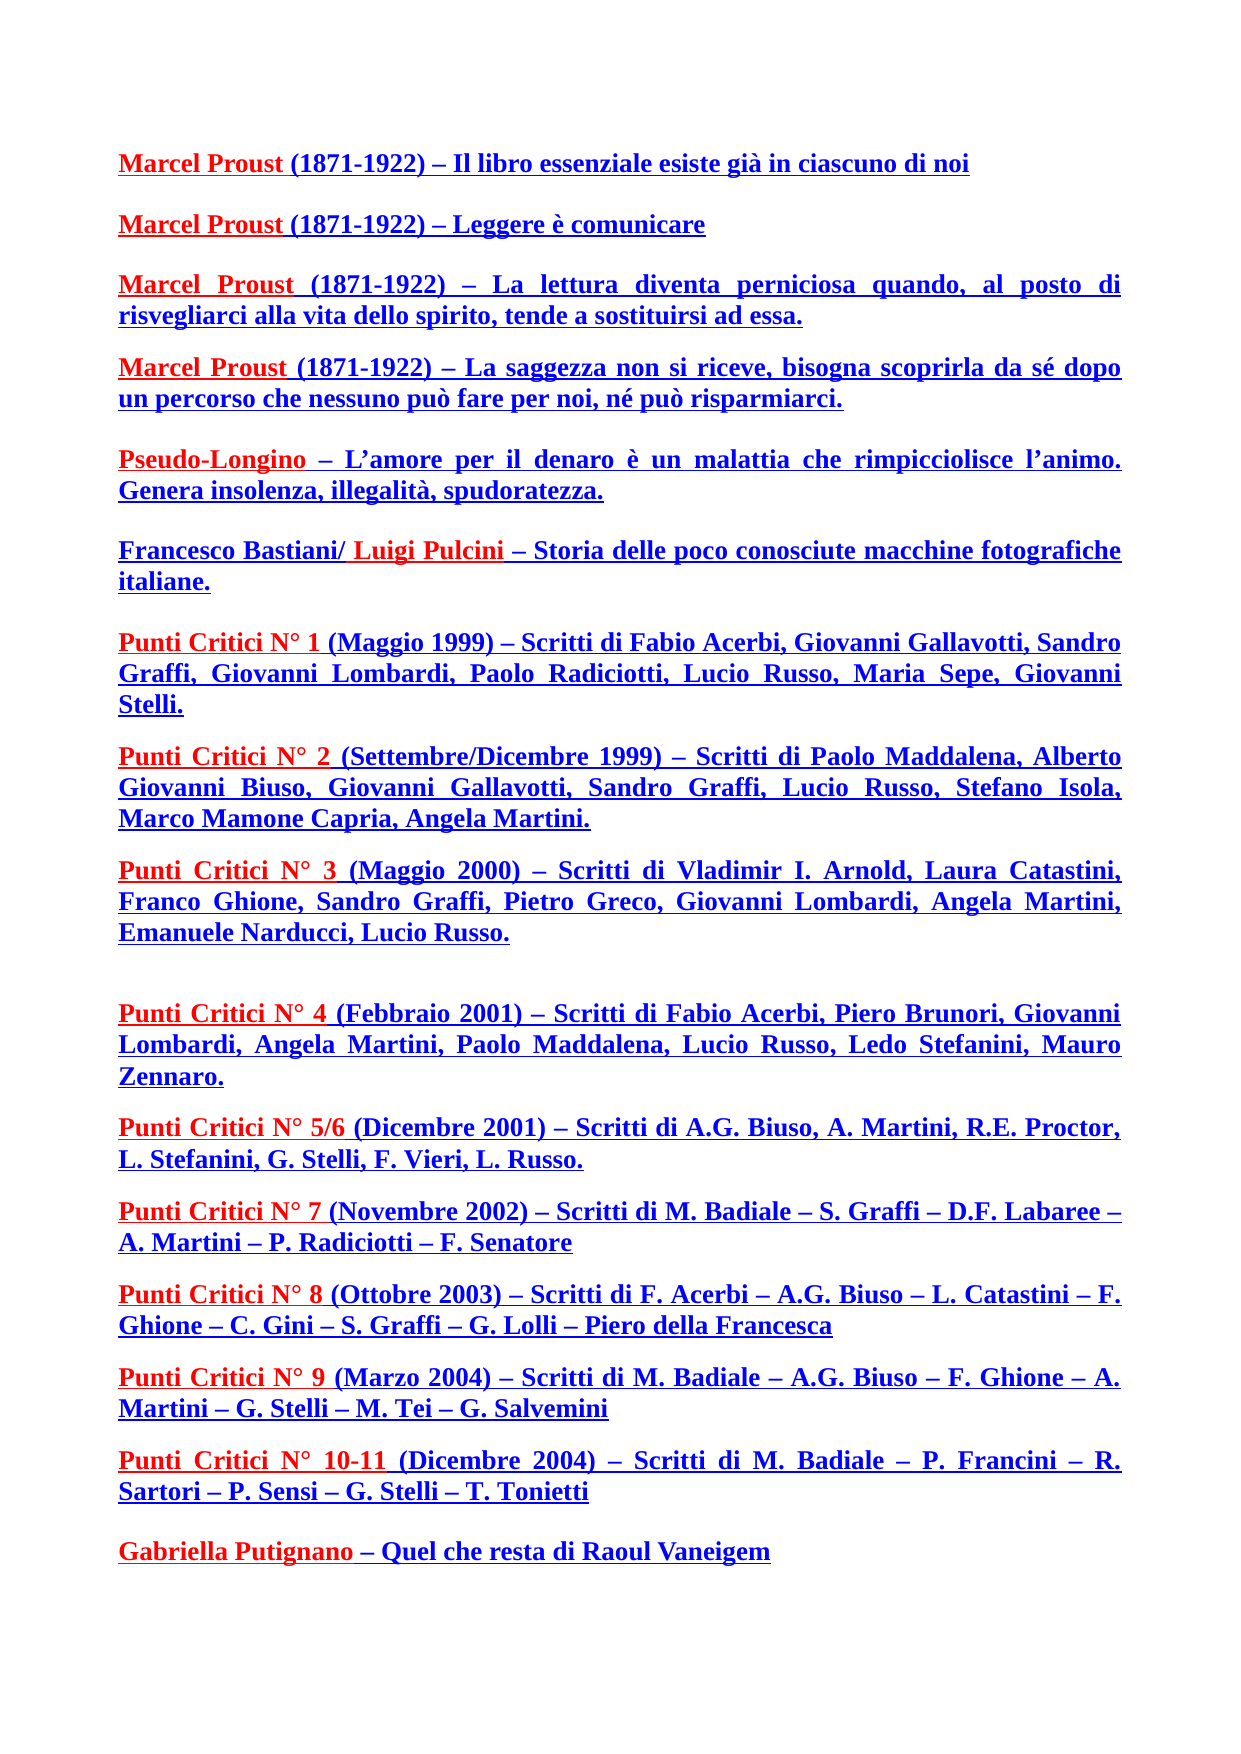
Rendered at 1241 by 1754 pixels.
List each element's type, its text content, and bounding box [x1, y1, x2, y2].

subtitle Marcel Proust (1871-1922) – La saggezza non si riceve, bisogna scoprirla da sé dopo un percorso che nessuno può fare per noi, né può risparmiarci. [118, 351, 1122, 378]
subtitle Punti Critici N° 5/6 (Dicembre 2001) – Scritti di A.G. Biuso, A. Martini, R.E. Proctor, L. Stefanini, G. Stelli, F. Vieri, L. Russo. [118, 1112, 1122, 1174]
subtitle Punti Critici N° 2 (Settembre/Dicembre 1999) – Scritti di Paolo Maddalena, Alberto Giovanni Biuso, Giovanni Gallavotti, Sandro Graffi, Lucio Russo, Stefano Isola, Marco Mamone Capria, Angela Martini. [118, 800, 1122, 833]
subtitle Punti Critici N° 8 (Ottobre 2003) – Scritti di F. Acerbi – A.G. Biuso – L. Catastini – F. Ghione – C. Gini – S. Graffi – G. Lolli – Piero della Francesca [118, 1306, 1122, 1340]
subtitle Punti Critici N° 10-11 (Dicembre 2004) – Scritti di M. Badiale – P. Francini – R. Sartori – P. Sensi – G. Stelli – T. Tonietti [118, 1444, 1122, 1471]
subtitle Punti Critici N° 9 (Marzo 2004) – Scritti di M. Badiale – A.G. Biuso – F. Ghione – A. Martini – G. Stelli – M. Tei – G. Salvemini [118, 1361, 1122, 1423]
subtitle Punti Critici N° 2 (Settembre/Dicembre 1999) – Scritti di Paolo Maddalena, Alberto Giovanni Biuso, Giovanni Gallavotti, Sandro Graffi, Lucio Russo, Stefano Isola, Marco Mamone Capria, Angela Martini. [118, 740, 1122, 767]
subtitle Marcel Proust (1871-1922) – Il libro essenziale esiste già in ciascuno di noi [118, 148, 1122, 179]
subtitle Francesco Bastiani/ Luigi Pulcini – Storia delle poco conosciute macchine fotografiche italiane. [118, 534, 1122, 561]
text Punti Critici N° 3 (Maggio 2000) – Scritti di Vladimir I. Arnold, Laura Catastini, Franco Ghione, Sandro Graffi, Pietro Greco, Giovanni Lombardi, Angela Martini, Emanuele Narducci, Lucio Russo. [118, 883, 1122, 913]
subtitle Francesco Bastiani/ Luigi Pulcini – Storia delle poco conosciute macchine fotografiche italiane. [118, 563, 1122, 597]
subtitle Punti Critici N° 1 (Maggio 1999) – Scritti di Fabio Acerbi, Giovanni Gallavotti, Sandro Graffi, Giovanni Lombardi, Paolo Radiciotti, Lucio Russo, Maria Sepe, Giovanni Stelli. [118, 686, 1122, 719]
subtitle Marcel Proust (1871-1922) – La lettura diventa perniciosa quando, al posto di risvegliarci alla vita dello spirito, tende a sostituirsi ad essa. [118, 268, 1122, 331]
subtitle Punti Critici N° 8 (Ottobre 2003) – Scritti di F. Acerbi – A.G. Biuso – L. Catastini – F. Ghione – C. Gini – S. Graffi – G. Lolli – Piero della Francesca [118, 1278, 1122, 1305]
text Punti Critici N° 7 (Novembre 2002) – Scritti di M. Badiale – S. Graffi – D.F. Labaree – A. Martini – P. Radiciotti – F. Senatore [118, 1195, 1122, 1222]
subtitle Marcel Proust (1871-1922) – La saggezza non si riceve, bisogna scoprirla da sé dopo un percorso che nessuno può fare per noi, né può risparmiarci. [118, 380, 1122, 414]
subtitle Punti Critici N° 1 (Maggio 1999) – Scritti di Fabio Acerbi, Giovanni Gallavotti, Sandro Graffi, Giovanni Lombardi, Paolo Radiciotti, Lucio Russo, Maria Sepe, Giovanni Stelli. [118, 626, 1122, 684]
subtitle Punti Critici N° 10-11 (Dicembre 2004) – Scritti di M. Badiale – P. Francini – R. Sartori – P. Sensi – G. Stelli – T. Tonietti [118, 1473, 1122, 1506]
text Punti Critici N° 4 (Febbraio 2001) – Scritti di Fabio Acerbi, Piero Brunori, Giovanni Lombardi, Angela Martini, Paolo Maddalena, Lucio Russo, Ledo Stefanini, Mauro Zennaro. [118, 997, 1122, 1056]
subtitle Pseudo-Longino – L’amore per il denaro è un malattia che rimpicciolisce l’animo. Genera insolenza, illegalità, spudoratezza. [118, 443, 1122, 470]
text Punti Critici N° 4 (Febbraio 2001) – Scritti di Fabio Acerbi, Piero Brunori, Giovanni Lombardi, Angela Martini, Paolo Maddalena, Lucio Russo, Ledo Stefanini, Mauro Zennaro. [118, 1057, 1122, 1091]
subtitle Pseudo-Longino – L’amore per il denaro è un malattia che rimpicciolisce l’animo. Genera insolenza, illegalità, spudoratezza. [118, 471, 1122, 505]
subtitle Punti Critici N° 2 (Settembre/Dicembre 1999) – Scritti di Paolo Maddalena, Alberto Giovanni Biuso, Giovanni Gallavotti, Sandro Graffi, Lucio Russo, Stefano Isola, Marco Mamone Capria, Angela Martini. [118, 769, 1122, 798]
text Punti Critici N° 7 (Novembre 2002) – Scritti di M. Badiale – S. Graffi – D.F. Labaree – A. Martini – P. Radiciotti – F. Senatore [118, 1223, 1122, 1257]
subtitle Marcel Proust (1871-1922) – Leggere è comunicare [118, 208, 1122, 239]
text Punti Critici N° 3 (Maggio 2000) – Scritti di Vladimir I. Arnold, Laura Catastini, Franco Ghione, Sandro Graffi, Pietro Greco, Giovanni Lombardi, Angela Martini, Emanuele Narducci, Lucio Russo. [118, 854, 1122, 881]
subtitle Gabriella Putignano – Quel che resta di Raoul Vaneigem [118, 1536, 1122, 1567]
text Punti Critici N° 3 (Maggio 2000) – Scritti di Vladimir I. Arnold, Laura Catastini, Franco Ghione, Sandro Graffi, Pietro Greco, Giovanni Lombardi, Angela Martini, Emanuele Narducci, Lucio Russo. [118, 914, 1122, 948]
